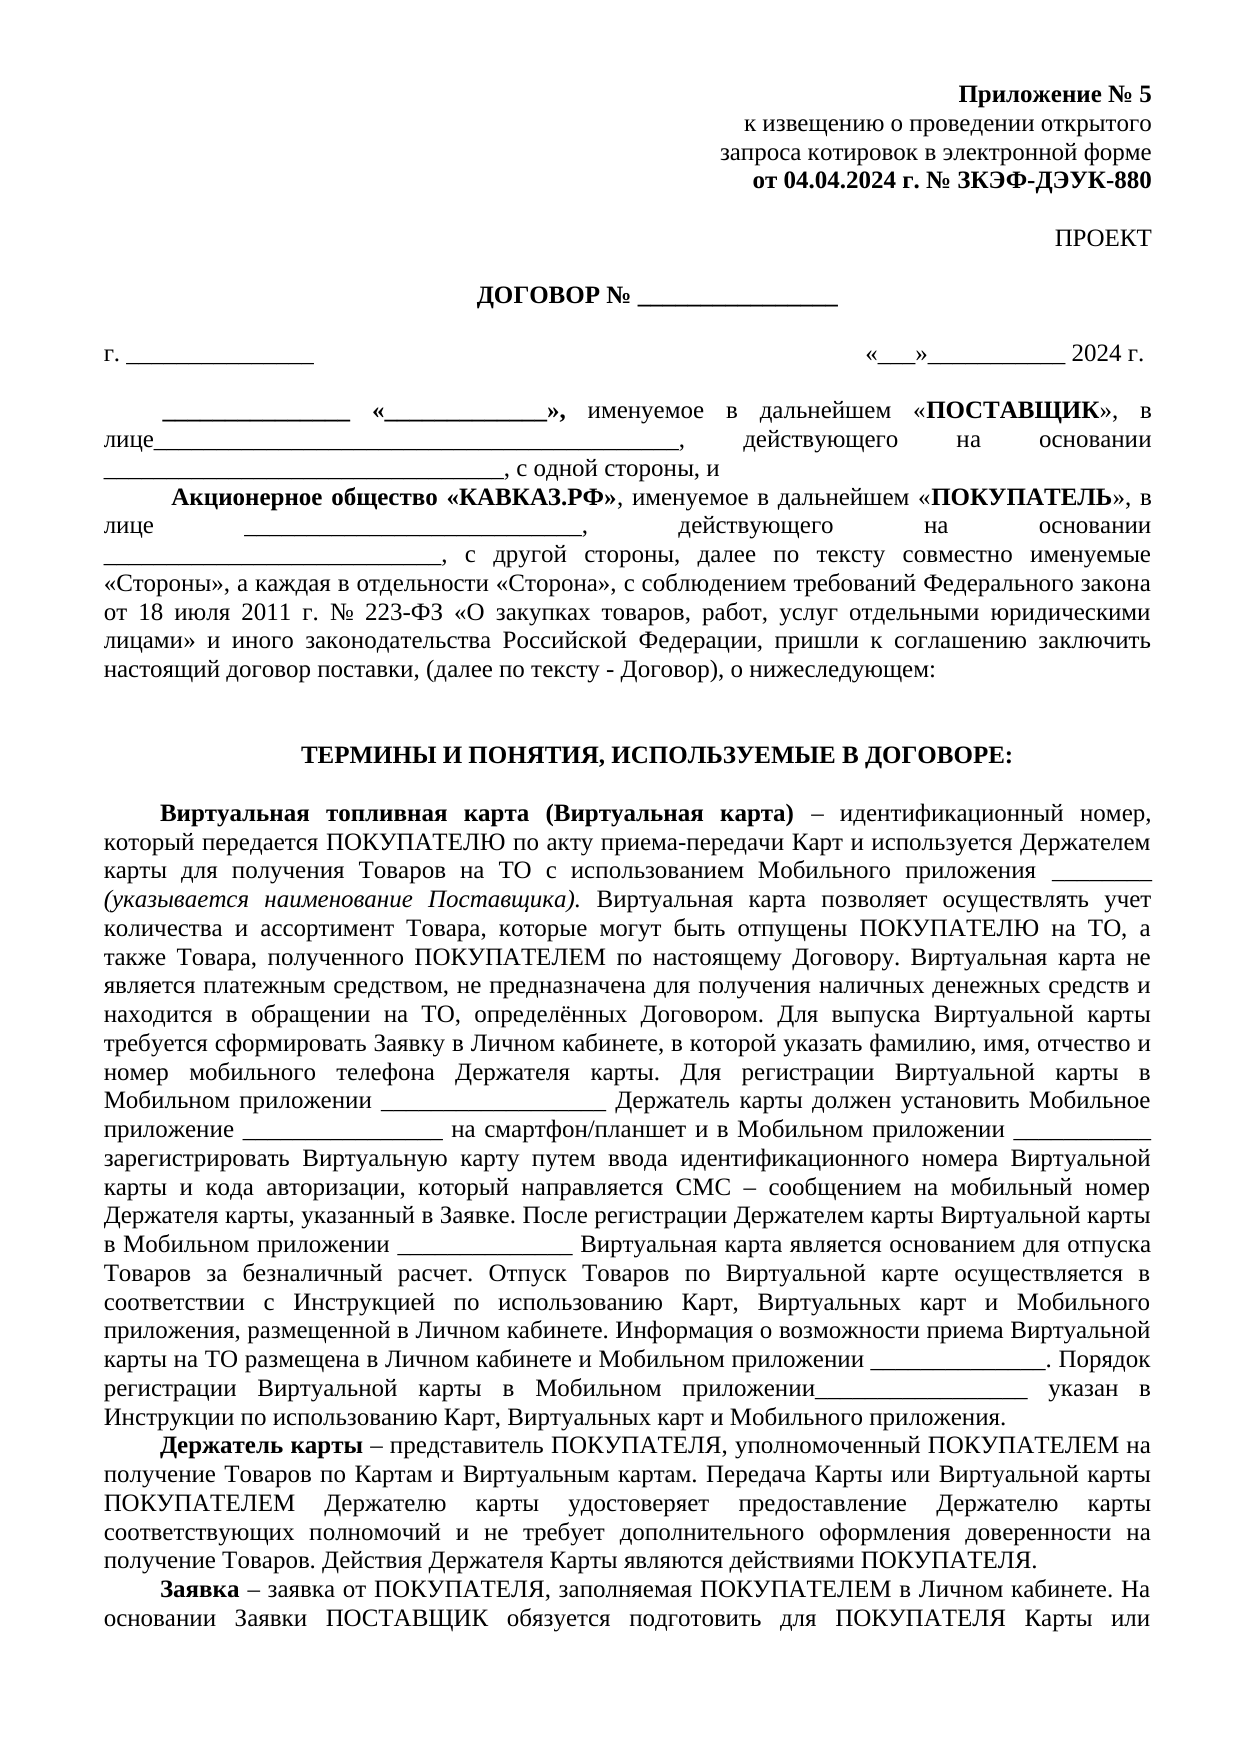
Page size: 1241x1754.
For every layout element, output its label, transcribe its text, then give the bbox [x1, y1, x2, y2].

text _______________ «_____________», именуемое в дальнейшем «ПОСТАВЩИК», в лице__________________________________________, действующего на основании ________________________________, с одной стороны, и [103, 395, 1152, 482]
text Акционерное общество «КАВКАЗ.РФ», именуемое в дальнейшем «ПОКУПАТЕЛЬ», в лице ___________________________, действующего на основании ___________________________, с другой стороны, далее по тексту совместно именуемые «Стороны», а каждая в отдельности «Сторона», с соблюдением требований Федерального закона от 18 июля 2011 г. № 223-ФЗ «О закупках товаров, работ, услуг отдельными юридическими лицами» и иного законодательства Российской Федерации, пришли к соглашению заключить настоящий договор поставки, (далее по тексту - Договор), о нижеследующем: [103, 482, 1152, 683]
text ТЕРМИНЫ И ПОНЯТИЯ, ИСПОЛЬЗУЕМЫЕ В ДОГОВОРЕ: [103, 740, 1152, 769]
table_header «___»___________ 2024 г. [628, 338, 1155, 367]
text ПРОЕКТ [693, 223, 1152, 252]
text Виртуальная топливная карта (Виртуальная карта) – идентификационный номер, который передается ПОКУПАТЕЛЮ по акту приема-передачи Карт и используется Держателем карты для получения Товаров на ТО с использованием Мобильного приложения ________ (указывается наименование Поставщика). Виртуальная карта позволяет осуществлять учет количества и ассортимент Товара, которые могут быть отпущены ПОКУПАТЕЛЮ на ТО, а также Товара, полученного ПОКУПАТЕЛЕМ по настоящему Договору. Виртуальная карта не является платежным средством, не предназначена для получения наличных денежных средств и находится в обращении на ТО, определённых Договором. Для выпуска Виртуальной карты требуется сформировать Заявку в Личном кабинете, в которой указать фамилию, имя, отчество и номер мобильного телефона Держателя карты. Для регистрации Виртуальной карты в Мобильном приложении __________________ Держатель карты должен установить Мобильное приложение ________________ на смартфон/планшет и в Мобильном приложении ___________ зарегистрировать Виртуальную карту путем ввода идентификационного номера Виртуальной карты и кода авторизации, который направляется СМС – сообщением на мобильный номер Держателя карты, указанный в Заявке. После регистрации Держателем карты Виртуальной карты в Мобильном приложении ______________ Виртуальная карта является основанием для отпуска Товаров за безналичный расчет. Отпуск Товаров по Виртуальной карте осуществляется в соответствии с Инструкцией по использованию Карт, Виртуальных карт и Мобильного приложения, размещенной в Личном кабинете. Информация о возможности приема Виртуальной карты на ТО размещена в Личном кабинете и Мобильном приложении ______________. Порядок регистрации Виртуальной карты в Мобильном приложении_________________ указан в Инструкции по использованию Карт, Виртуальных карт и Мобильного приложения. [103, 798, 1152, 1430]
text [103, 1574, 1152, 1632]
text Приложение № 5 [103, 79, 1152, 108]
text ДОГОВОР № ________________ [103, 280, 1152, 309]
table_header г. _______________ [92, 338, 627, 367]
text от 04.04.2024 г. № ЗКЭФ-ДЭУК-880 [103, 165, 1152, 194]
text к извещению о проведении открытого запроса котировок в электронной форме [103, 108, 1152, 165]
text Держатель карты – представитель ПОКУПАТЕЛЯ, уполномоченный ПОКУПАТЕЛЕМ на получение Товаров по Картам и Виртуальным картам. Передача Карты или Виртуальной карты ПОКУПАТЕЛЕМ Держателю карты удостоверяет предоставление Держателю карты соответствующих полномочий и не требует дополнительного оформления доверенности на получение Товаров. Действия Держателя Карты являются действиями ПОКУПАТЕЛЯ. [103, 1430, 1152, 1574]
